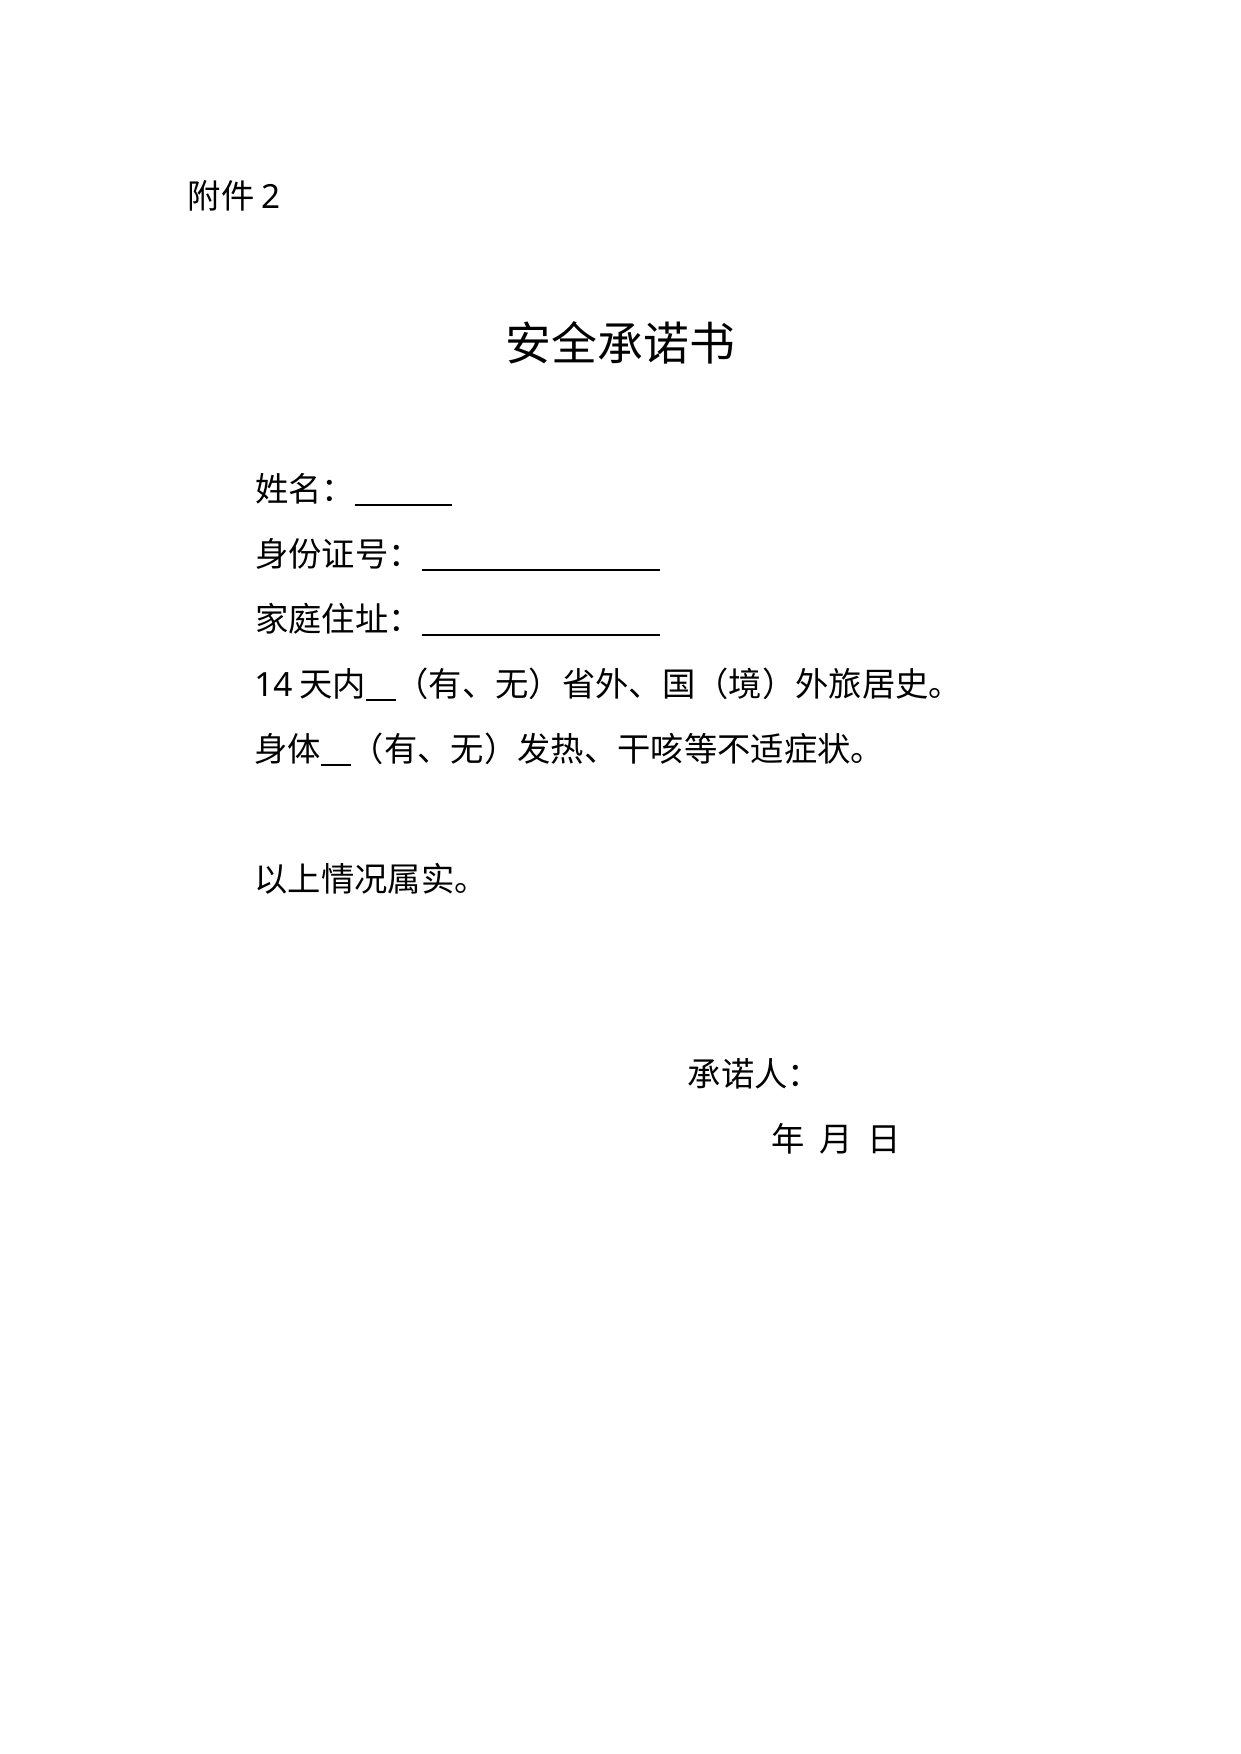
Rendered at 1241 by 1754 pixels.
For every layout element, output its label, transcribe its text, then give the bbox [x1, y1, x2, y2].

text 安全承诺书 [187, 292, 1053, 389]
text 身体 （有、无）发热、干咳等不适症状。 [237, 714, 1053, 779]
text 附件2 [187, 162, 1053, 227]
text 家庭住址： [187, 584, 1053, 649]
text 姓名： [187, 454, 1053, 519]
text 身份证号： [187, 519, 1053, 584]
text 以上情况属实。 [237, 844, 1053, 909]
text 14天内 （有、无）省外、国（境）外旅居史。 [237, 649, 1053, 714]
text 承诺人： [237, 1039, 1053, 1104]
text 年 月 日 [187, 1104, 1053, 1169]
